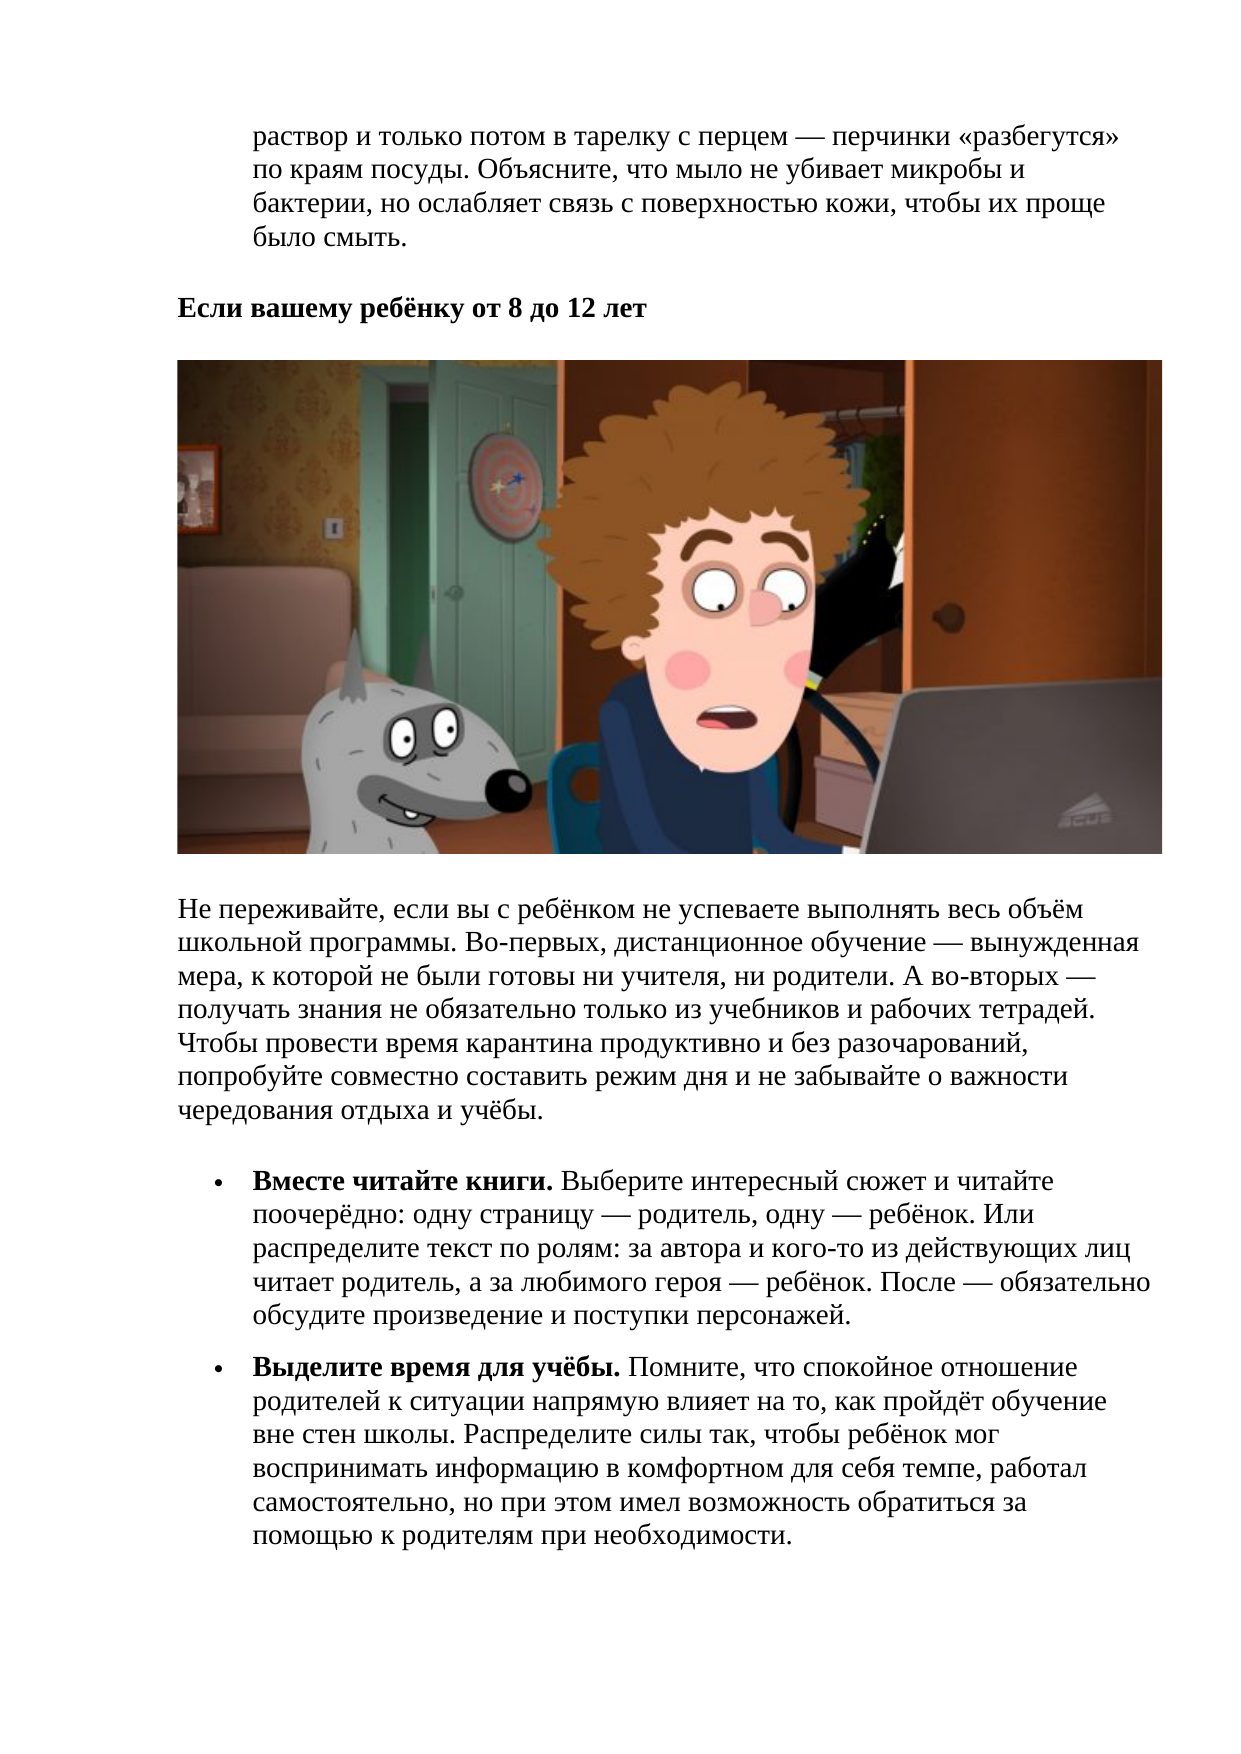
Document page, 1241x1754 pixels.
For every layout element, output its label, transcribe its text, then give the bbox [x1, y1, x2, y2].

text Не переживайте, если вы с ребёнком не успеваете выполнять весь объём школьной программы. Во-первых, дистанционное обучение — вынужденная мера, к которой не были готовы ни учителя, ни родители. А во-вторых — получать знания не обязательно только из учебников и рабочих тетрадей. Чтобы провести время карантина продуктивно и без разочарований, попробуйте совместно составить режим дня и не забывайте о важности чередования отдыха и учёбы. [177, 891, 1152, 1126]
picture [177, 360, 1163, 854]
list Выделите время для учёбы. Помните, что спокойное отношение родителей к ситуации напрямую влияет на то, как пройдёт обучение вне стен школы. Распределите силы так, чтобы ребёнок мог воспринимать информацию в комфортном для себя темпе, работал самостоятельно, но при этом имел возможность обратиться за помощью к родителям при необходимости. [215, 1349, 1152, 1551]
list Вместе читайте книги. Выберите интересный сюжет и читайте поочерёдно: одну страницу — родитель, одну — ребёнок. Или распределите текст по ролям: за автора и кого-то из действующих лиц читает родитель, а за любимого героя — ребёнок. После — обязательно обсудите произведение и поступки персонажей. [215, 1163, 1152, 1331]
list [215, 118, 1152, 252]
text Если вашему ребёнку от 8 до 12 лет [177, 290, 1152, 323]
